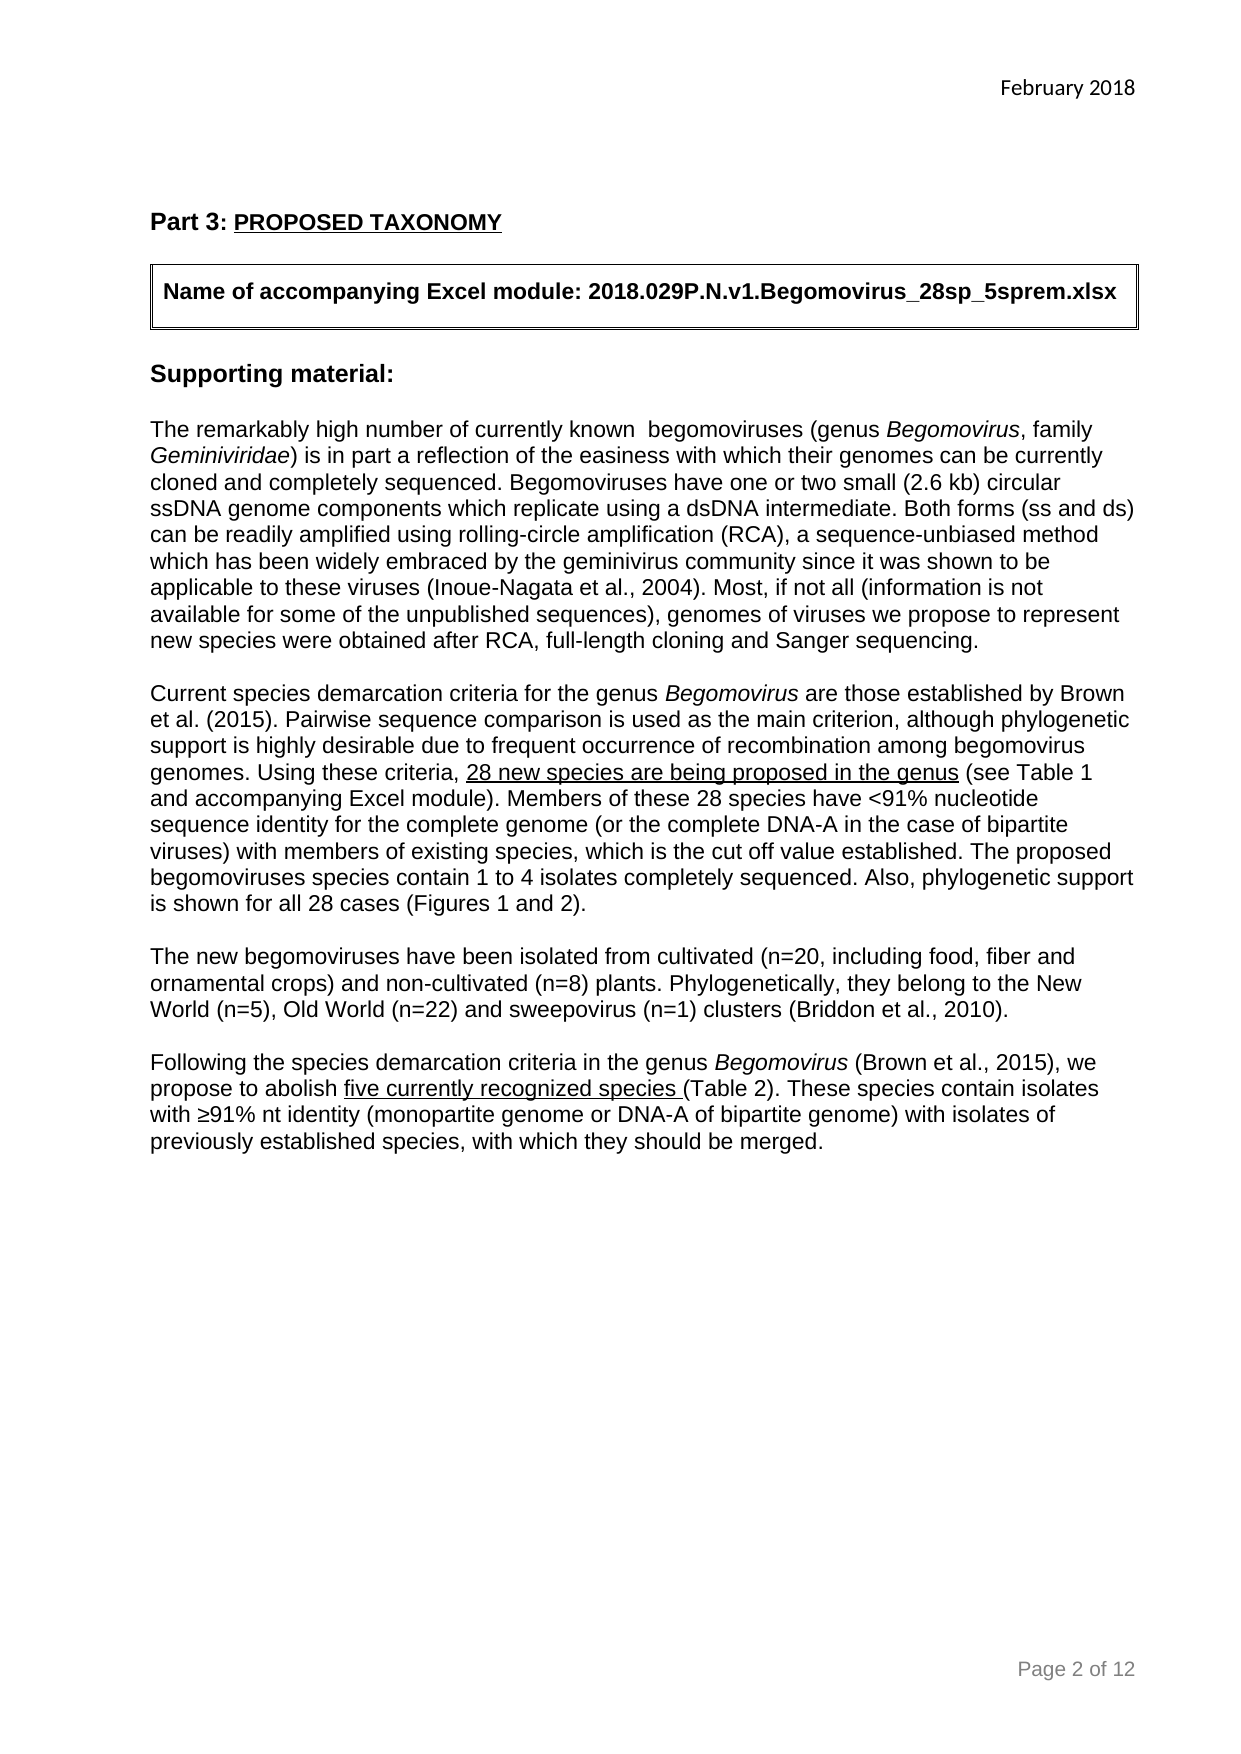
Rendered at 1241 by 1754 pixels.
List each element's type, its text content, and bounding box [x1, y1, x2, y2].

text The new begomoviruses have been isolated from cultivated (n=20, including food, fiber and ornamental crops) and non-cultivated (n=8) plants. Phylogenetically, they belong to the New World (n=5), Old World (n=22) and sweepovirus (n=1) clusters (Briddon et al., 2010). [150, 943, 1135, 1022]
text Part 3: PROPOSED TAXONOMY [150, 207, 1135, 236]
text Following the species demarcation criteria in the genus Begomovirus (Brown et al., 2015), we propose to abolish five currently recognized species (Table 2). These species contain isolates with ≥91% nt identity (monopartite genome or DNA-A of bipartite genome) with isolates of previously established species, with which they should be merged. [150, 1048, 1135, 1154]
table_header Name of accompanying Excel module: 2018.029P.N.v1.Begomovirus_28sp_5sprem.xlsx [153, 265, 1136, 327]
text Supporting material: [150, 358, 1135, 387]
text Current species demarcation criteria for the genus Begomovirus are those established by Brown et al. (2015). Pairwise sequence comparison is used as the main criterion, although phylogenetic support is highly desirable due to frequent occurrence of recombination among begomovirus genomes. Using these criteria, 28 new species are being proposed in the genus (see Table 1 and accompanying Excel module). Members of these 28 species have <91% nucleotide sequence identity for the complete genome (or the complete DNA-A in the case of bipartite viruses) with members of existing species, which is the cut off value established. The proposed begomoviruses species contain 1 to 4 isolates completely sequenced. Also, phylogenetic support is shown for all 28 cases (Figures 1 and 2). [150, 679, 1135, 917]
text The remarkably high number of currently known begomoviruses (genus Begomovirus, family Geminiviridae) is in part a reflection of the easiness with which their genomes can be currently cloned and completely sequenced. Begomoviruses have one or two small (2.6 kb) circular ssDNA genome components which replicate using a dsDNA intermediate. Both forms (ss and ds) can be readily amplified using rolling-circle amplification (RCA), a sequence-unbiased method which has been widely embraced by the geminivirus community since it was shown to be applicable to these viruses (Inoue-Nagata et al., 2004). Most, if not all (information is not available for some of the unpublished sequences), genomes of viruses we propose to represent new species were obtained after RCA, full-length cloning and Sanger sequencing. [150, 416, 1135, 653]
